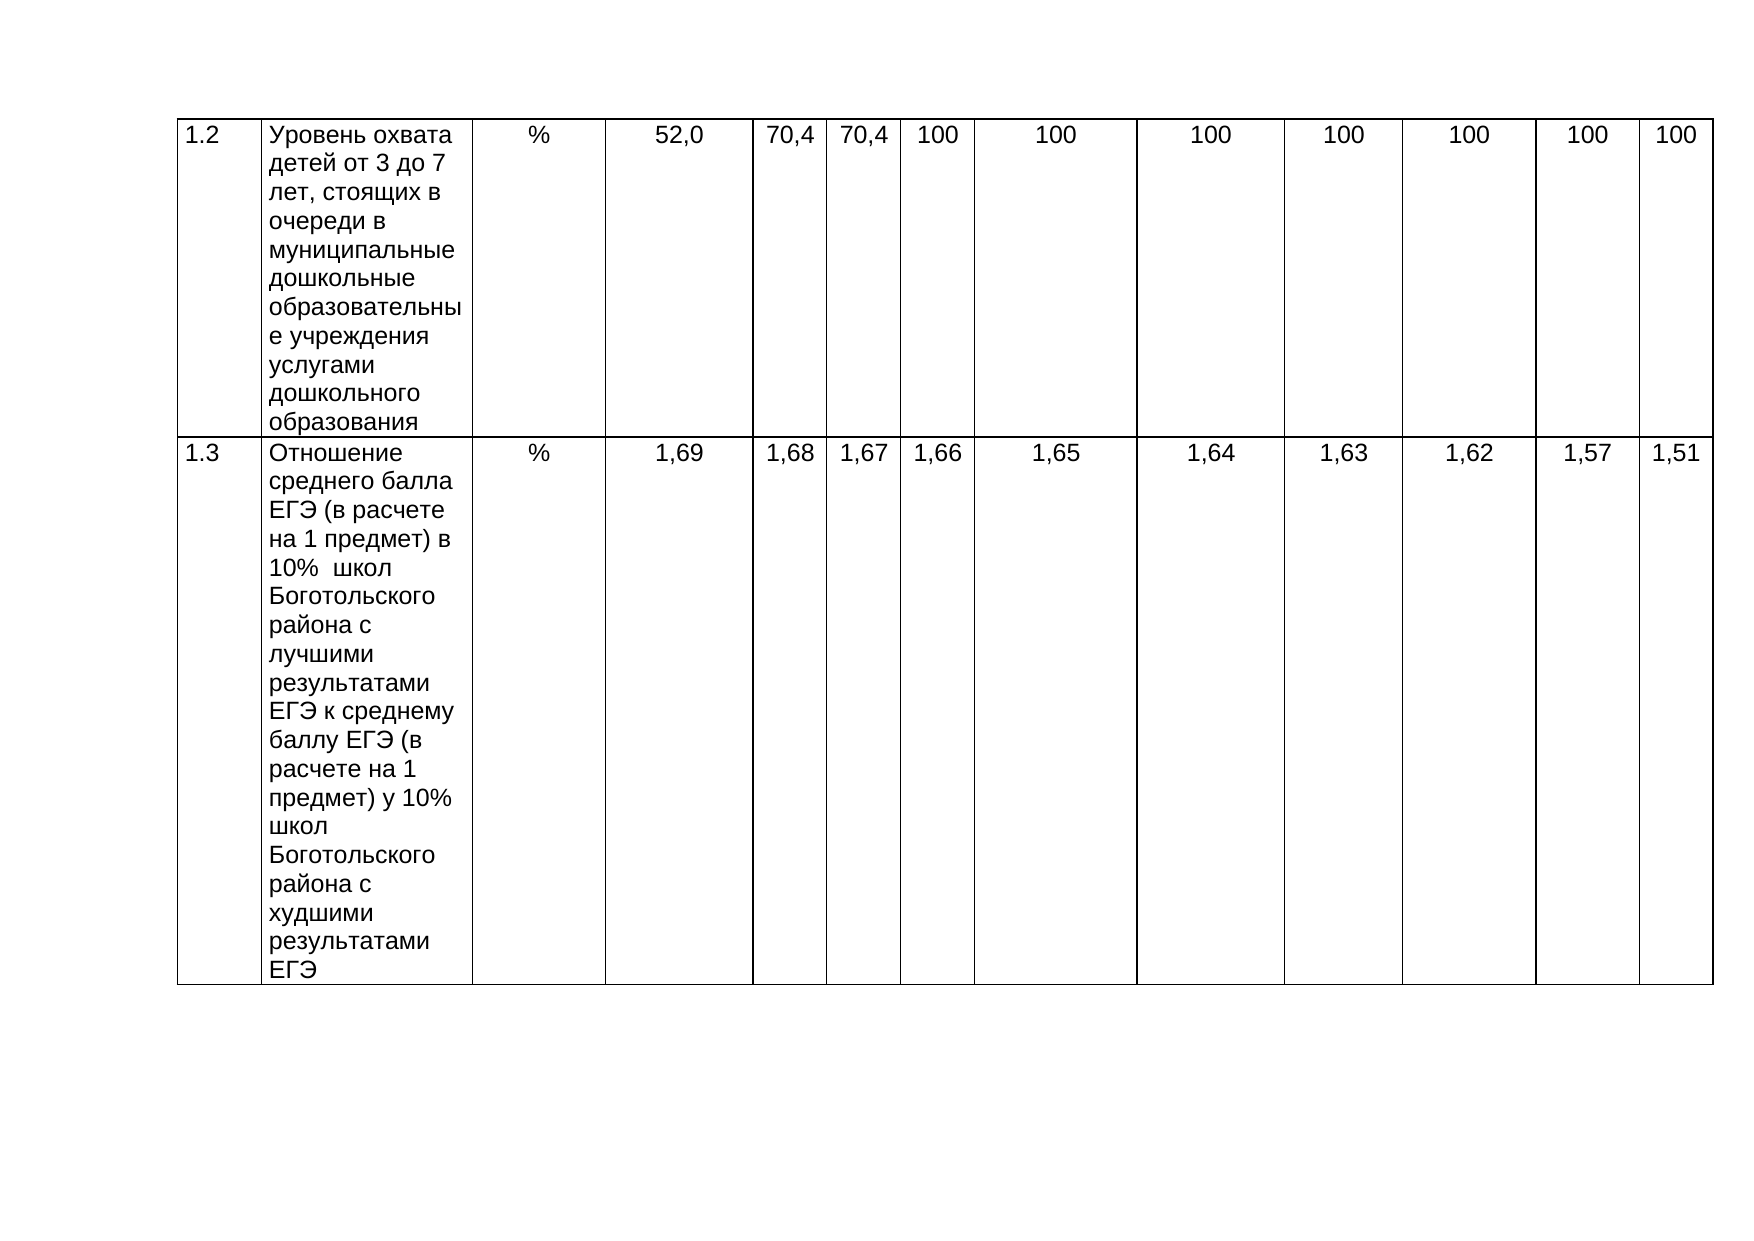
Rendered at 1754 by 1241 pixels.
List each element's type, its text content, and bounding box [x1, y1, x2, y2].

table_cell % [473, 120, 605, 436]
table_cell Отношение среднего балла ЕГЭ (в расчете на 1 предмет) в 10% школ Боготольского района с лучшими результатами ЕГЭ к среднему баллу ЕГЭ (в расчете на 1 предмет) у 10% школ Боготольского района с худшими результатами ЕГЭ [262, 438, 472, 984]
table_cell 70,4 [754, 120, 826, 436]
table_cell 100 [1640, 120, 1712, 436]
table_cell 1,66 [901, 438, 974, 984]
table_cell % [473, 438, 605, 984]
table_cell 100 [901, 120, 974, 436]
table_cell 52,0 [606, 120, 752, 436]
table_cell 100 [975, 120, 1136, 436]
table_cell 1,63 [1285, 438, 1402, 984]
table_cell Уровень охвата детей от 3 до 7 лет, стоящих в очереди в муниципальные дошкольные образовательные учреждения услугами дошкольного образования [262, 120, 472, 436]
table_cell 100 [1138, 120, 1284, 436]
table_cell 1,67 [827, 438, 900, 984]
table_cell 1,57 [1537, 438, 1639, 984]
table_cell 1.2 [178, 120, 261, 436]
table_cell 100 [1403, 120, 1535, 436]
table_cell 1,64 [1138, 438, 1284, 984]
table_cell 1,69 [606, 438, 752, 984]
table_cell 1,62 [1403, 438, 1535, 984]
table_cell 100 [1285, 120, 1402, 436]
table_cell 70,4 [827, 120, 900, 436]
table_cell 1,68 [754, 438, 826, 984]
table_cell 1,65 [975, 438, 1136, 984]
table_cell 1,51 [1640, 438, 1712, 984]
table_cell 100 [1537, 120, 1639, 436]
table_cell 1.3 [178, 438, 261, 984]
